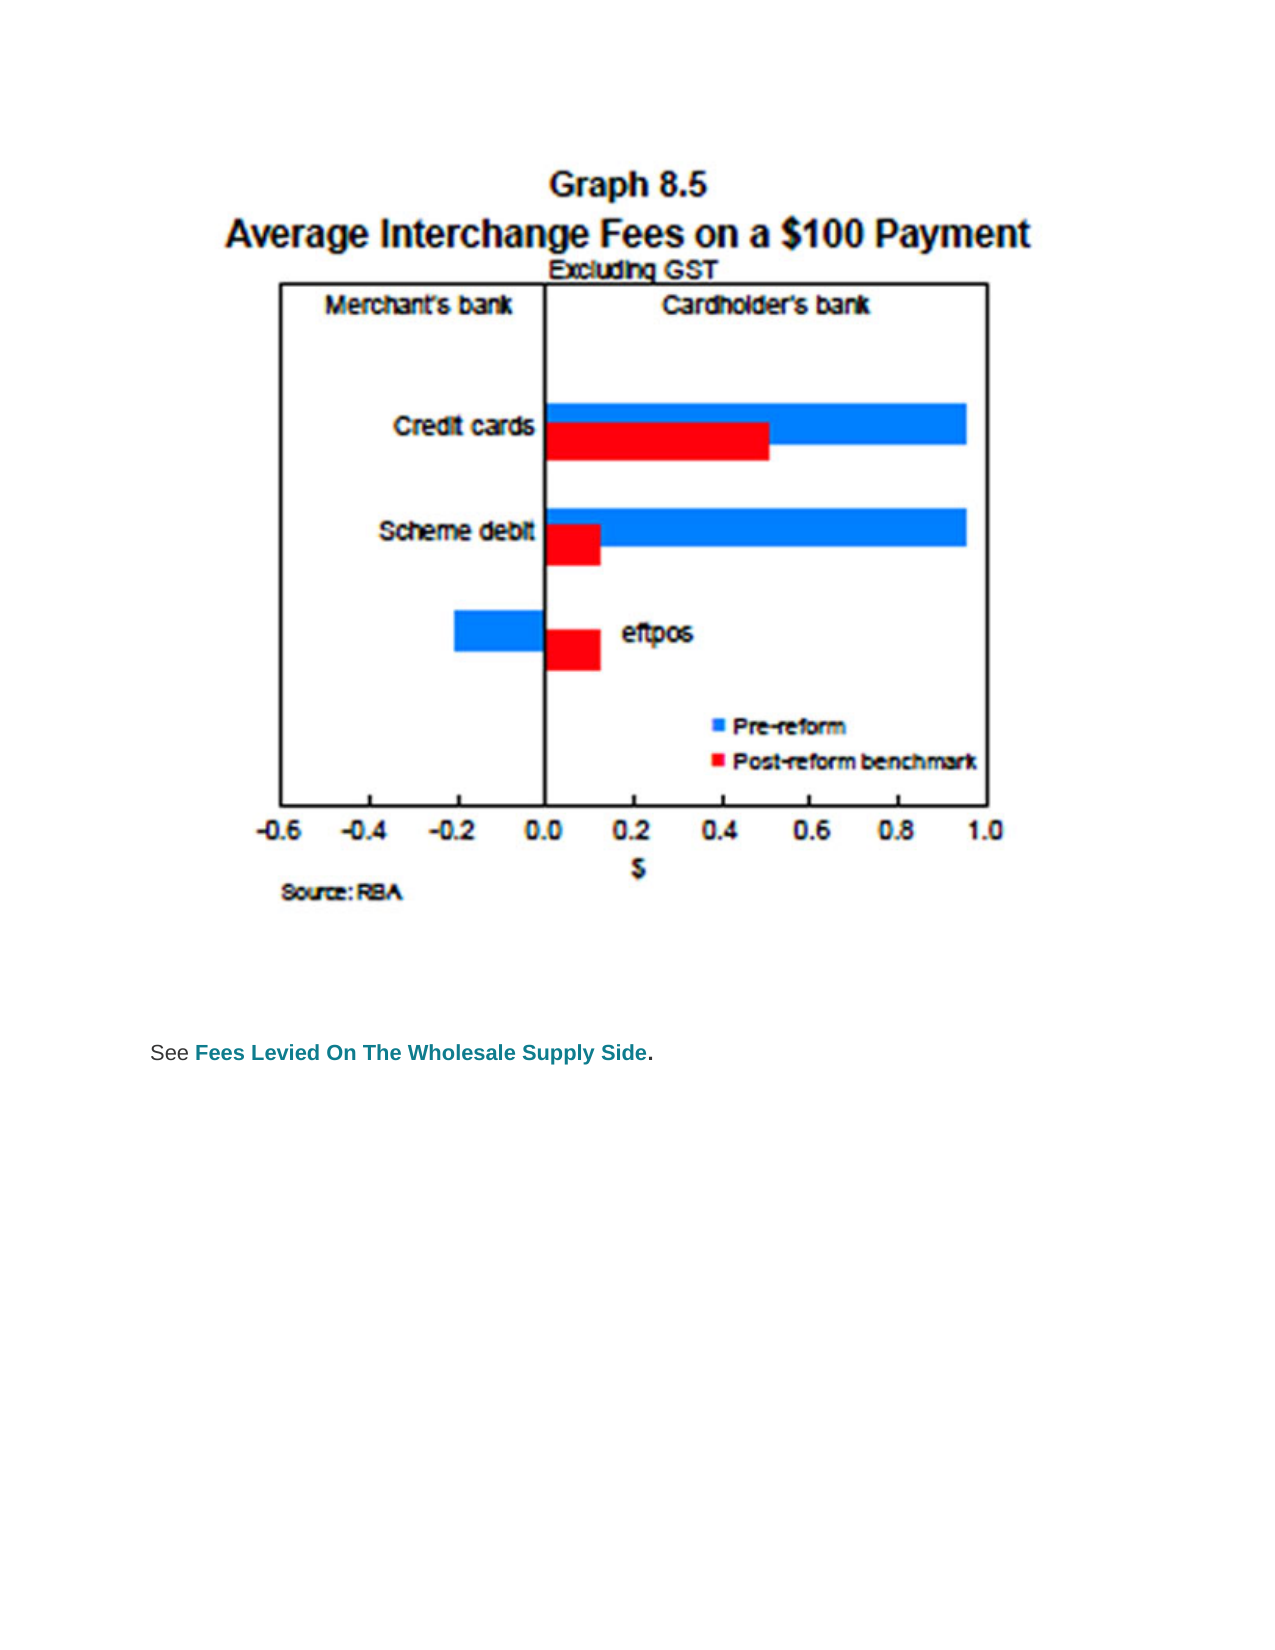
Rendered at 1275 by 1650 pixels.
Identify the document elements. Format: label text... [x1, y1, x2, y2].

text See Fees Levied On The Wholesale Supply Side. [150, 1039, 1125, 1065]
picture [203, 150, 1072, 932]
